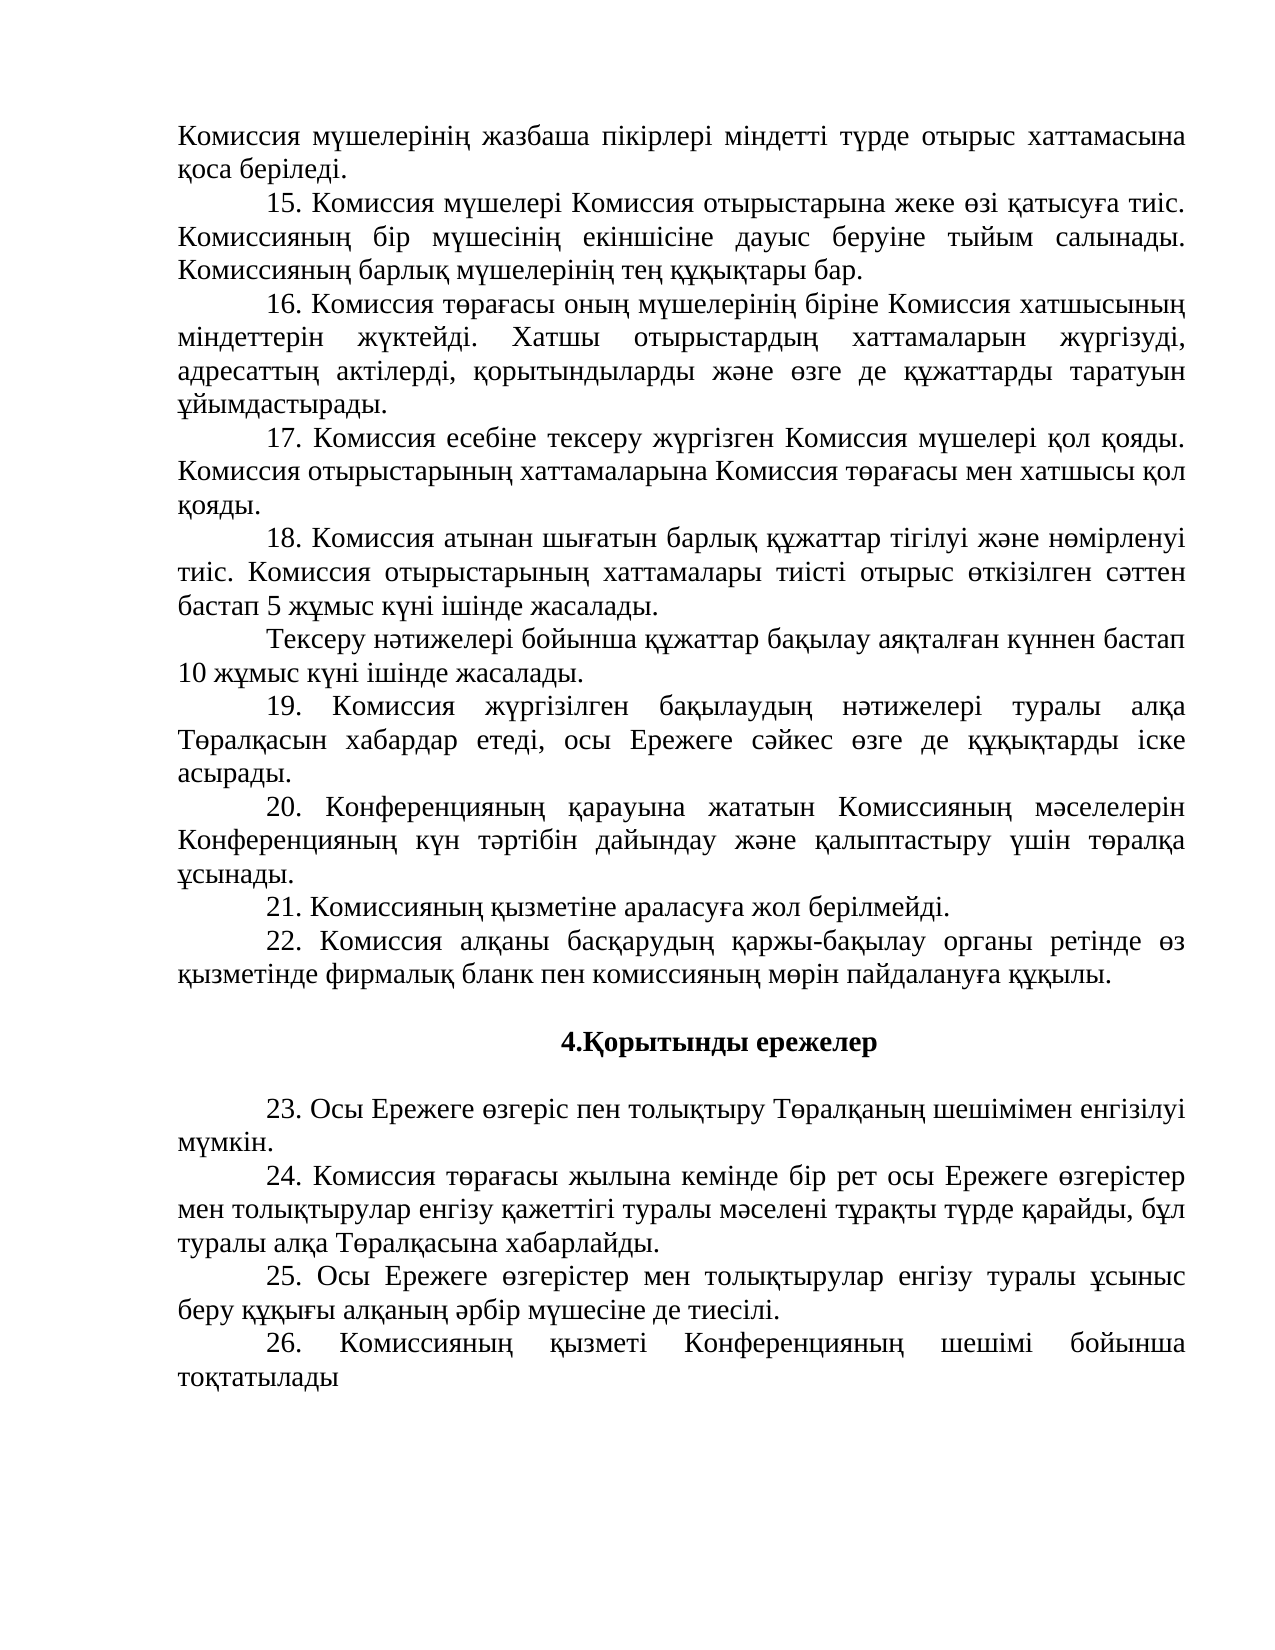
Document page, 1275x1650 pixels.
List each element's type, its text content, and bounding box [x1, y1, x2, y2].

list 17. Комиссия есебіне тексеру жүргізген Комиссия мүшелері қол қояды. Комиссия отырыстарының хаттамаларына Комиссия төрағасы мен хатшысы қол қояды. [177, 420, 1186, 521]
list 21. Комиссияның қызметіне араласуға жол берілмейді. [177, 889, 1186, 923]
list 22. Комиссия алқаны басқарудың қаржы-бақылау органы ретінде өз қызметінде фирмалық бланк пен комиссияның мөрін пайдалануға құқылы. [177, 923, 1186, 990]
list 15. Комиссия мүшелері Комиссия отырыстарына жеке өзі қатысуға тиіс. Комиссияның бір мүшесінің екіншісіне дауыс беруіне тыйым салынады. Комиссияның барлық мүшелерінің тең құқықтары бар. [177, 185, 1186, 286]
list 19. Комиссия жүргізілген бақылаудың нәтижелері туралы алқа Төралқасын хабардар етеді, осы Ережеге сәйкес өзге де құқықтарды іске асырады. [177, 688, 1186, 789]
list 23. Осы Ережеге өзгеріс пен толықтыру Төралқаның шешімімен енгізілуі мүмкін. [177, 1091, 1186, 1158]
list 20. Конференцияның қарауына жататын Комиссияның мәселелерін Конференцияның күн тәртібін дайындау және қалыптастыру үшін төралқа ұсынады. [177, 789, 1186, 889]
list 25. Осы Ережеге өзгерістер мен толықтырулар енгізу туралы ұсыныс беру құқығы алқаның әрбір мүшесіне де тиесілі. [177, 1258, 1186, 1326]
list 4.Қорытынды ережелер [252, 1024, 1186, 1057]
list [177, 118, 1186, 185]
list Тексеру нәтижелері бойынша құжаттар бақылау аяқталған күннен бастап 10 жұмыс күні ішінде жасалады. [177, 621, 1186, 688]
list 26. Комиссияның қызметі Конференцияның шешімі бойынша тоқтатылады [177, 1326, 1186, 1393]
list 18. Комиссия атынан шығатын барлық құжаттар тігілуі және нөмірленуі тиіс. Комиссия отырыстарының хаттамалары тиісті отырыс өткізілген сәттен бастап 5 жұмыс күні ішінде жасалады. [177, 521, 1186, 621]
list 24. Комиссия төрағасы жылына кемінде бір рет осы Ережеге өзгерістер мен толықтырулар енгізу қажеттігі туралы мәселені тұрақты түрде қарайды, бұл туралы алқа Төралқасына хабарлайды. [177, 1158, 1186, 1258]
list 16. Комиссия төрағасы оның мүшелерінің біріне Комиссия хатшысының міндеттерін жүктейді. Хатшы отырыстардың хаттамаларын жүргізуді, адресаттың актілерді, қорытындыларды және өзге де құжаттарды таратуын ұйымдастырады. [177, 286, 1186, 420]
